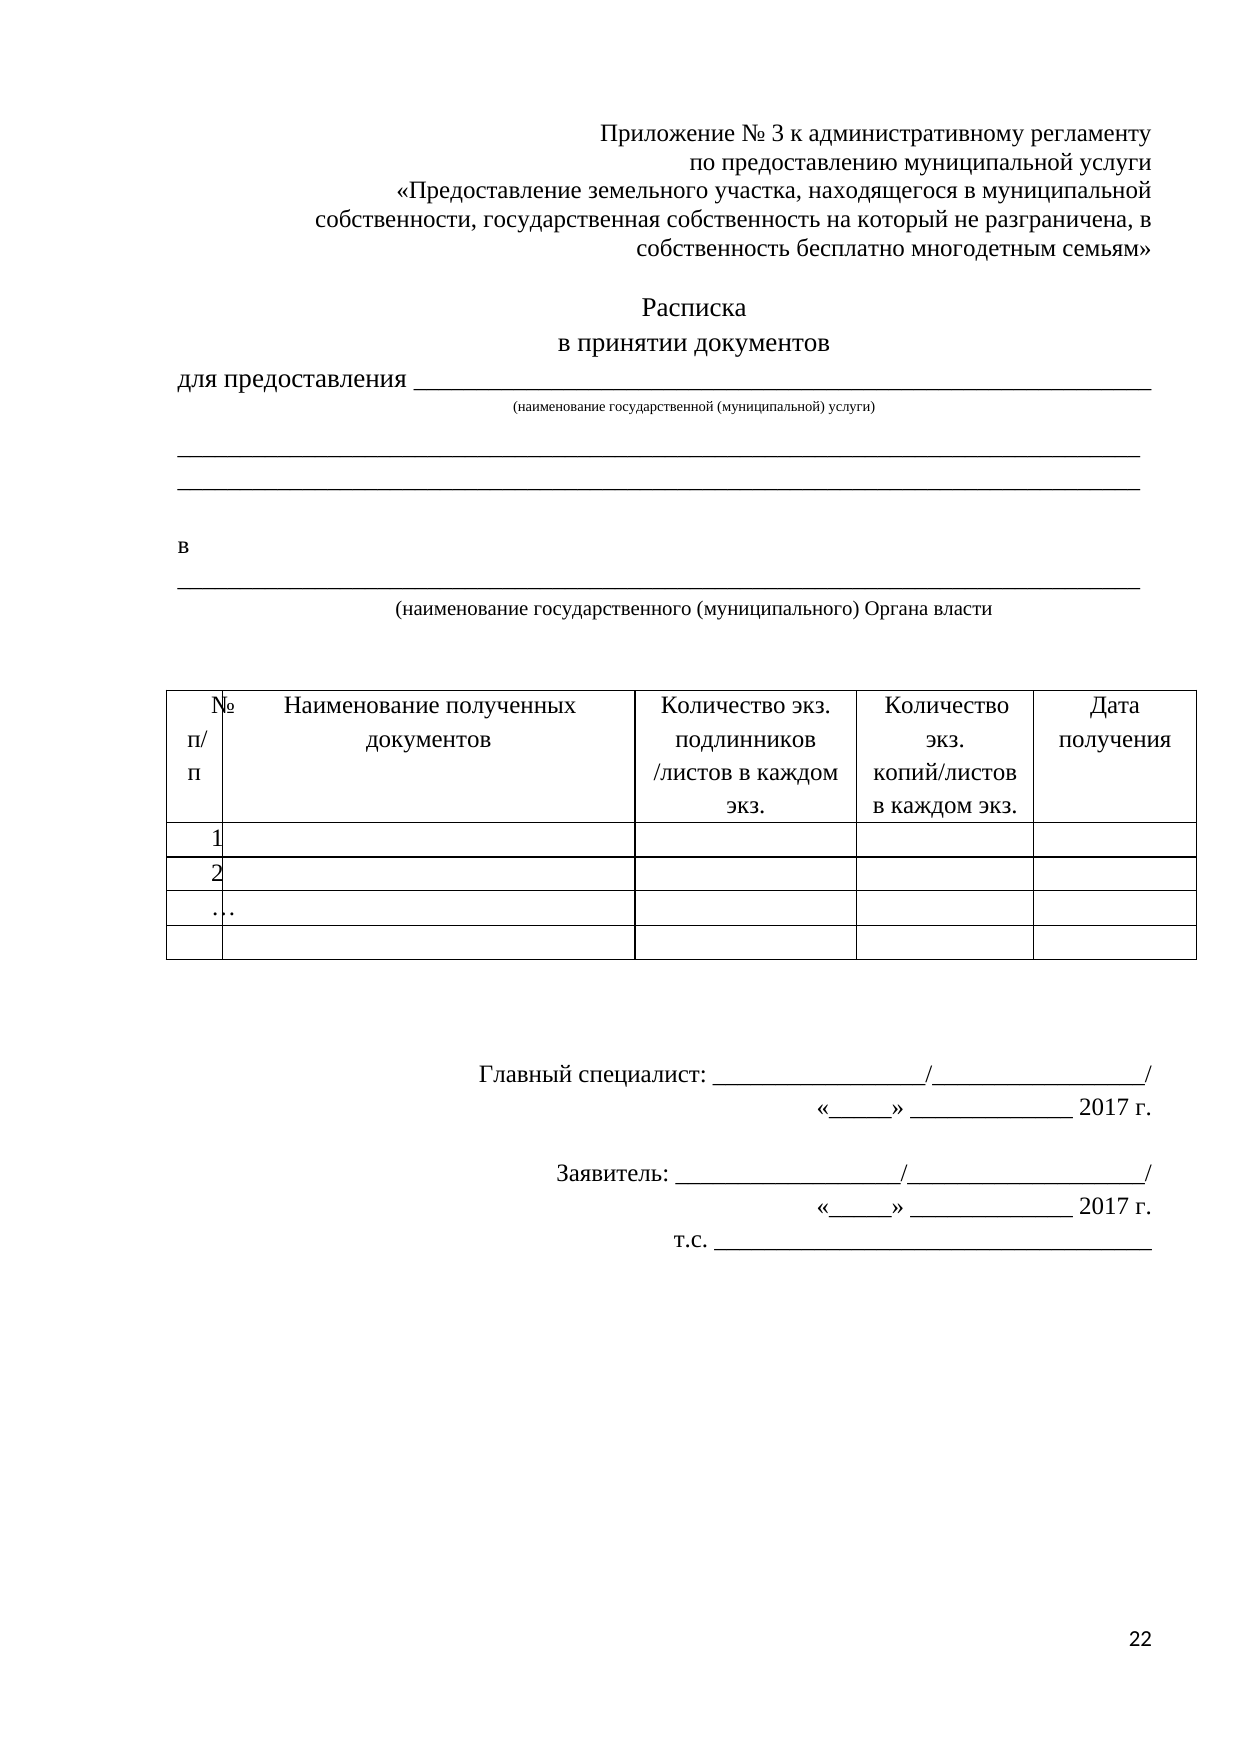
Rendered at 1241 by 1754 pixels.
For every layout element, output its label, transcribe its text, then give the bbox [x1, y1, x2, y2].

text по предоставлению муниципальной услуги [177, 147, 1152, 176]
table_header Наименование полученных документов [223, 691, 634, 822]
table_header № п/п [167, 691, 222, 822]
text «_____» _____________ 2017 г. [177, 1092, 1152, 1120]
text Расписка [177, 291, 1152, 322]
text Заявитель: __________________/___________________/ [177, 1158, 1152, 1186]
table_cell [223, 891, 634, 924]
table_cell [1034, 858, 1196, 890]
table_header Количество экз. копий/листов в каждом экз. [857, 691, 1033, 822]
table_cell [223, 823, 634, 856]
text Главный специалист: _________________/_________________/ [177, 1059, 1152, 1087]
table_cell [636, 926, 856, 958]
table_header Количество экз. подлинников /листов в каждом экз. [636, 691, 856, 822]
table_cell [857, 823, 1033, 856]
table_cell [1034, 823, 1196, 856]
table_cell [857, 858, 1033, 890]
text Приложение № 3 к административному регламенту [177, 118, 1152, 147]
text (наименование государственного (муниципального) Органа власти [177, 596, 1152, 620]
table_cell [636, 823, 856, 856]
text «Предоставление земельного участка, находящегося в муниципальной собственности, государственная собственность на который не разграничена, в собственность бесплатно многодетным семьям» [177, 176, 1152, 262]
table_cell [636, 858, 856, 890]
text в принятии документов [177, 326, 1152, 357]
text «_____» _____________ 2017 г. [177, 1191, 1152, 1219]
text т.с. ___________________________________ [177, 1224, 1152, 1252]
table_cell [223, 858, 634, 890]
table_cell [1034, 891, 1196, 924]
text __________________________________________________________________________________________________________________________________________________________ [177, 431, 1152, 493]
text (наименование государственной (муниципальной) услуги) [177, 398, 1152, 427]
table_cell [167, 926, 222, 958]
table_cell [857, 926, 1033, 958]
table_cell 2 [167, 858, 222, 890]
table_cell 1 [167, 823, 222, 856]
table_header Дата получения [1034, 691, 1196, 822]
table_cell [636, 891, 856, 924]
text в _____________________________________________________________________________ [177, 530, 1152, 592]
table_cell [1034, 926, 1196, 958]
text для предоставления ___________________________________________________________ [177, 362, 1152, 393]
table_cell … [167, 891, 222, 924]
table_cell [857, 891, 1033, 924]
table_cell [223, 926, 634, 958]
